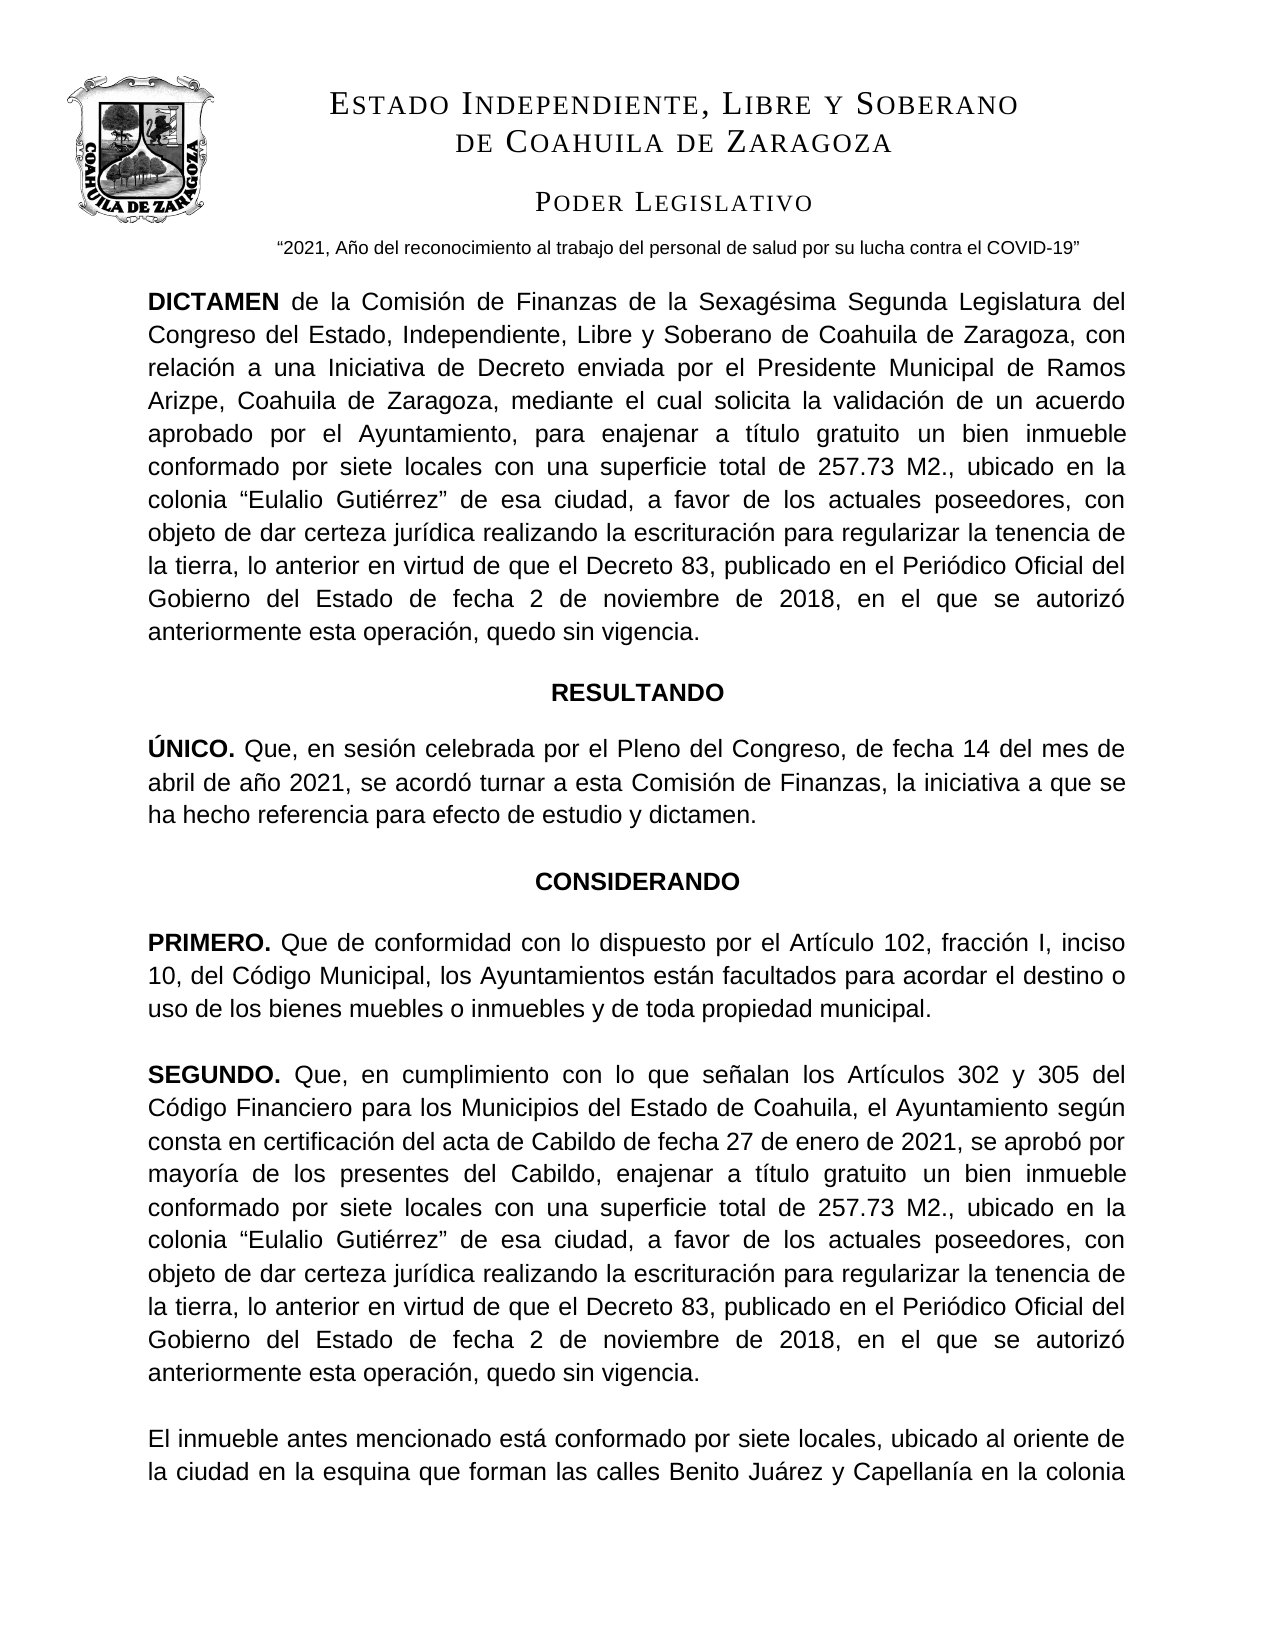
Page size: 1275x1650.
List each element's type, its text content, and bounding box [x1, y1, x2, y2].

text SEGUNDO. Que, en cumplimiento con lo que señalan los Artículos 302 y 305 del Código Financiero para los Municipios del Estado de Coahuila, el Ayuntamiento según consta en certificación del acta de Cabildo de fecha 27 de enero de 2021, se aprobó por mayoría de los presentes del Cabildo, enajenar a título gratuito un bien inmueble conformado por siete locales con una superficie total de 257.73 M2., ubicado en la colonia “Eulalio Gutiérrez” de esa ciudad, a favor de los actuales poseedores, con objeto de dar certeza jurídica realizando la escrituración para regularizar la tenencia de la tierra, lo anterior en virtud de que el Decreto 83, publicado en el Periódico Oficial del Gobierno del Estado de fecha 2 de noviembre de 2018, en el que se autorizó anteriormente esta operación, quedo sin vigencia. [148, 1060, 1127, 1386]
text ÚNICO. Que, en sesión celebrada por el Pleno del Congreso, de fecha 14 del mes de abril de año 2021, se acordó turnar a esta Comisión de Finanzas, la iniciativa a que se ha hecho referencia para efecto de estudio y dictamen. [148, 734, 1127, 829]
text PRIMERO. Que de conformidad con lo dispuesto por el Artículo 102, fracción I, inciso 10, del Código Municipal, los Ayuntamientos están facultados para acordar el destino o uso de los bienes muebles o inmuebles y de toda propiedad municipal. [148, 928, 1127, 1023]
text CONSIDERANDO [148, 867, 1127, 895]
picture [66, 76, 215, 223]
text DICTAMEN de la Comisión de Finanzas de la Sexagésima Segunda Legislatura del Congreso del Estado, Independiente, Libre y Soberano de Coahuila de Zaragoza, con relación a una Iniciativa de Decreto enviada por el Presidente Municipal de Ramos Arizpe, Coahuila de Zaragoza, mediante el cual solicita la validación de un acuerdo aprobado por el Ayuntamiento, para enajenar a título gratuito un bien inmueble conformado por siete locales con una superficie total de 257.73 M2., ubicado en la colonia “Eulalio Gutiérrez” de esa ciudad, a favor de los actuales poseedores, con objeto de dar certeza jurídica realizando la escrituración para regularizar la tenencia de la tierra, lo anterior en virtud de que el Decreto 83, publicado en el Periódico Oficial del Gobierno del Estado de fecha 2 de noviembre de 2018, en el que se autorizó anteriormente esta operación, quedo sin vigencia. [148, 287, 1127, 646]
text RESULTANDO [148, 677, 1127, 706]
